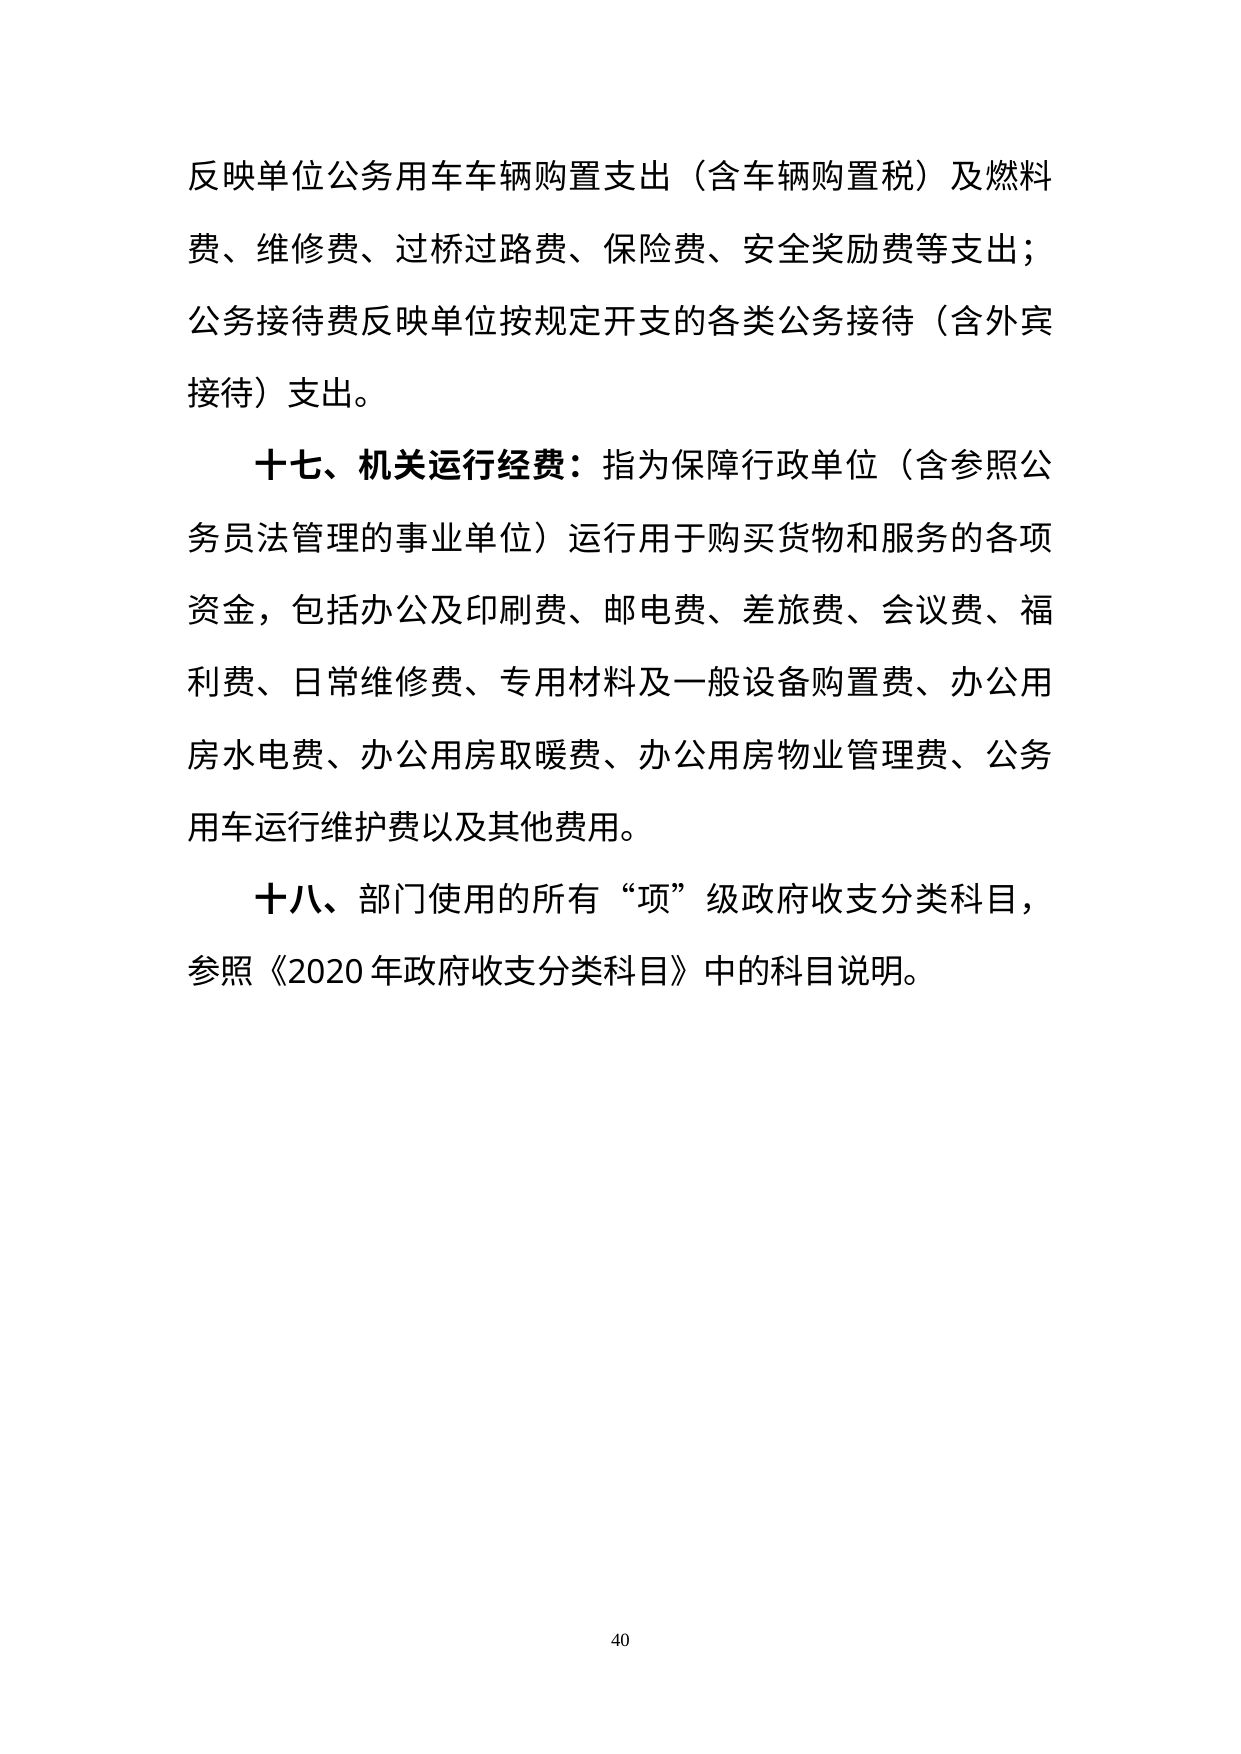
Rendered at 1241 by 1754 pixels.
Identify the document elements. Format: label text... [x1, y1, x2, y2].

text 十七、机关运行经费：指为保障行政单位（含参照公务员法管理的事业单位）运行用于购买货物和服务的各项资金，包括办公及印刷费、邮电费、差旅费、会议费、福利费、日常维修费、专用材料及一般设备购置费、办公用房水电费、办公用房取暖费、办公用房物业管理费、公务用车运行维护费以及其他费用。 [187, 439, 1053, 849]
text 十八、部门使用的所有“项”级政府收支分类科目，参照《2020年政府收支分类科目》中的科目说明。 [187, 873, 1053, 994]
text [187, 150, 1053, 415]
